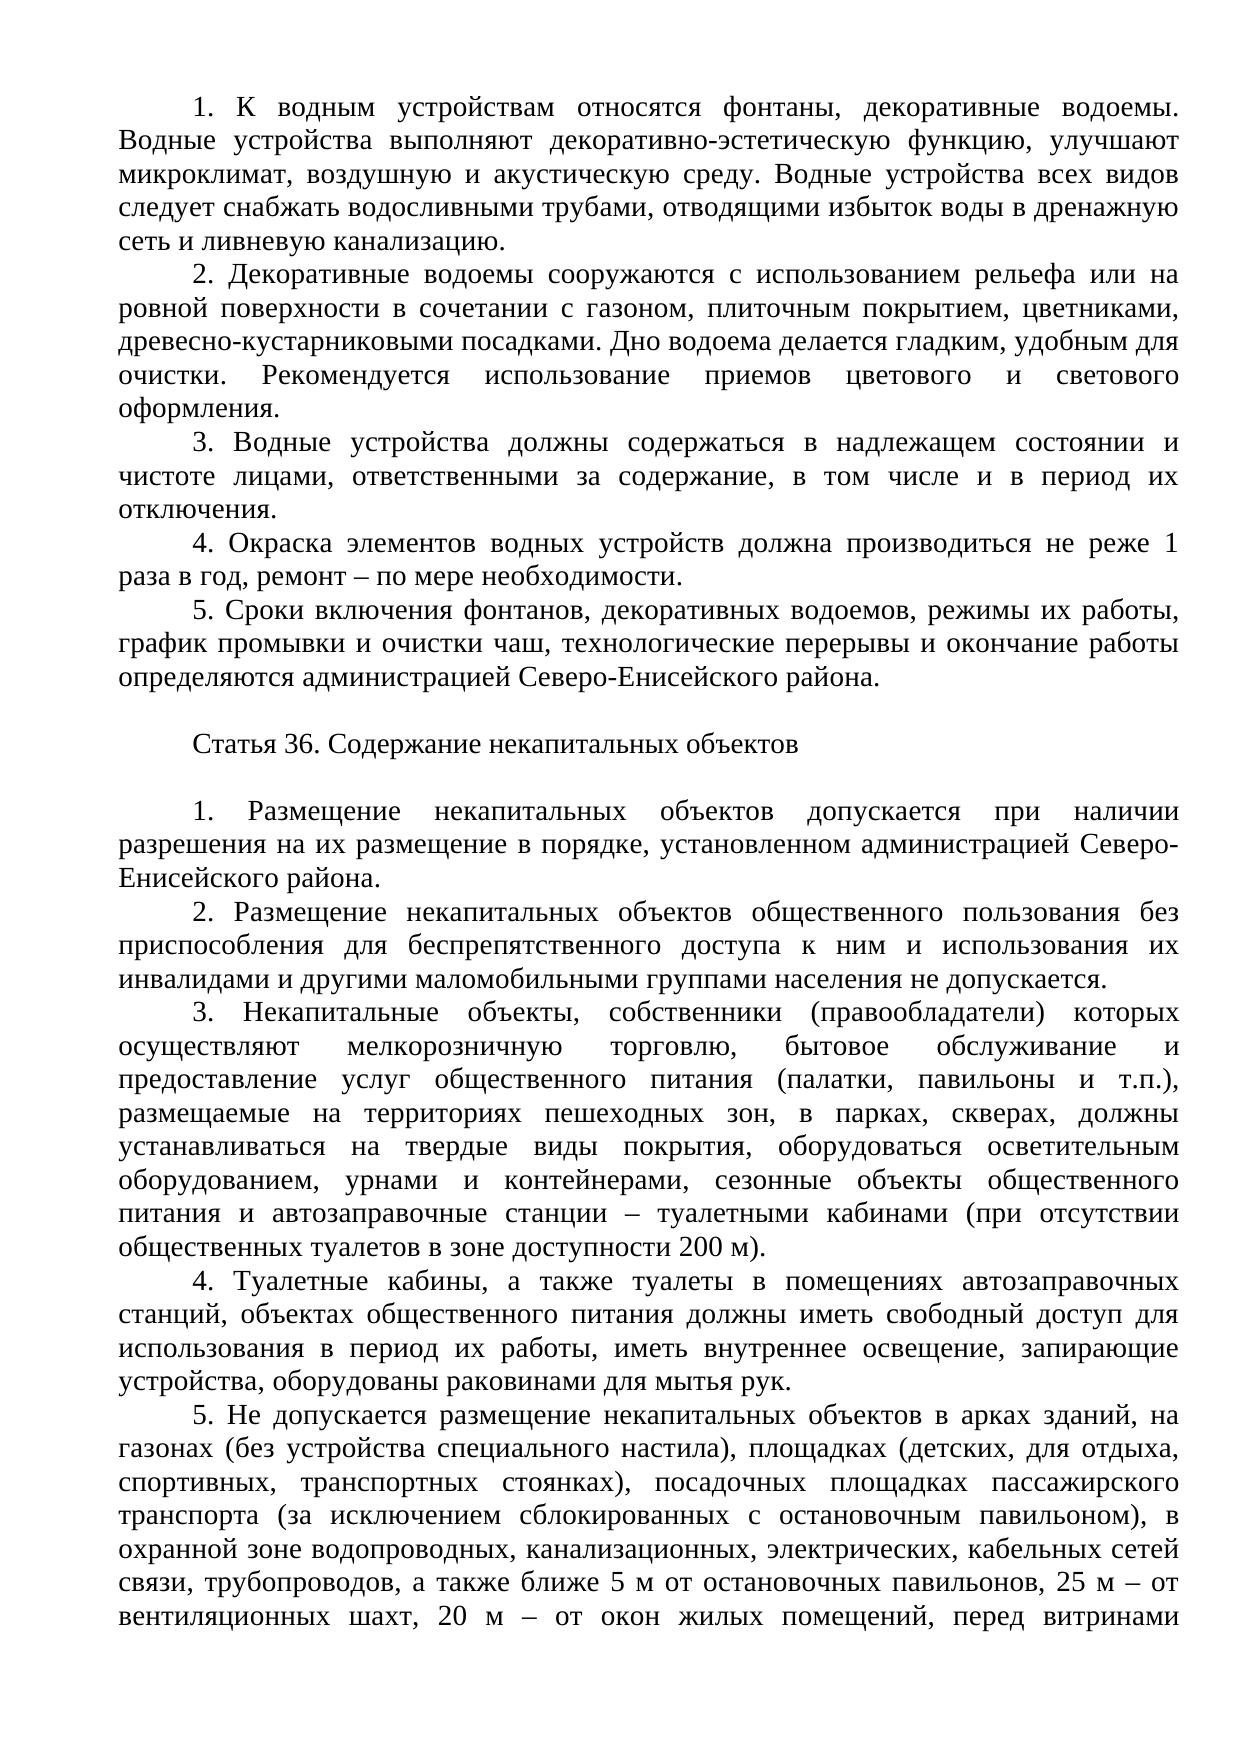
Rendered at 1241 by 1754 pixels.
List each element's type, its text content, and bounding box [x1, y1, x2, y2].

text 4. Туалетные кабины, а также туалеты в помещениях автозаправочных станций, объектах общественного питания должны иметь свободный доступ для использования в период их работы, иметь внутреннее освещение, запирающие устройства, оборудованы раковинами для мытья рук. [118, 1263, 1181, 1397]
text 3. Некапитальные объекты, собственники (правообладатели) которых осуществляют мелкорозничную торговлю, бытовое обслуживание и предоставление услуг общественного питания (палатки, павильоны и т.п.), размещаемые на территориях пешеходных зон, в парках, скверах, должны устанавливаться на твердые виды покрытия, оборудоваться осветительным оборудованием, урнами и контейнерами, сезонные объекты общественного питания и автозаправочные станции – туалетными кабинами (при отсутствии общественных туалетов в зоне доступности 200 м). [118, 994, 1181, 1263]
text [118, 1397, 1181, 1632]
text 1. Размещение некапитальных объектов допускается при наличии разрешения на их размещение в порядке, установленном администрацией Северо-Енисейского района. [118, 793, 1181, 894]
text 4. Окраска элементов водных устройств должна производиться не реже 1 раза в год, ремонт – по мере необходимости. [118, 525, 1181, 592]
text Статья 36. Содержание некапитальных объектов [118, 726, 1181, 759]
text 3. Водные устройства должны содержаться в надлежащем состоянии и чистоте лицами, ответственными за содержание, в том числе и в период их отключения. [118, 424, 1181, 525]
text 2. Размещение некапитальных объектов общественного пользования без приспособления для беспрепятственного доступа к ним и использования их инвалидами и другими маломобильными группами населения не допускается. [118, 894, 1181, 994]
text 2. Декоративные водоемы сооружаются с использованием рельефа или на ровной поверхности в сочетании с газоном, плиточным покрытием, цветниками, древесно-кустарниковыми посадками. Дно водоема делается гладким, удобным для очистки. Рекомендуется использование приемов цветового и светового оформления. [118, 256, 1181, 424]
text 1. К водным устройствам относятся фонтаны, декоративные водоемы. Водные устройства выполняют декоративно-эстетическую функцию, улучшают микроклимат, воздушную и акустическую среду. Водные устройства всех видов следует снабжать водосливными трубами, отводящими избыток воды в дренажную сеть и ливневую канализацию. [118, 89, 1181, 256]
text 5. Сроки включения фонтанов, декоративных водоемов, режимы их работы, график промывки и очистки чаш, технологические перерывы и окончание работы определяются администрацией Северо-Енисейского района. [118, 592, 1181, 692]
